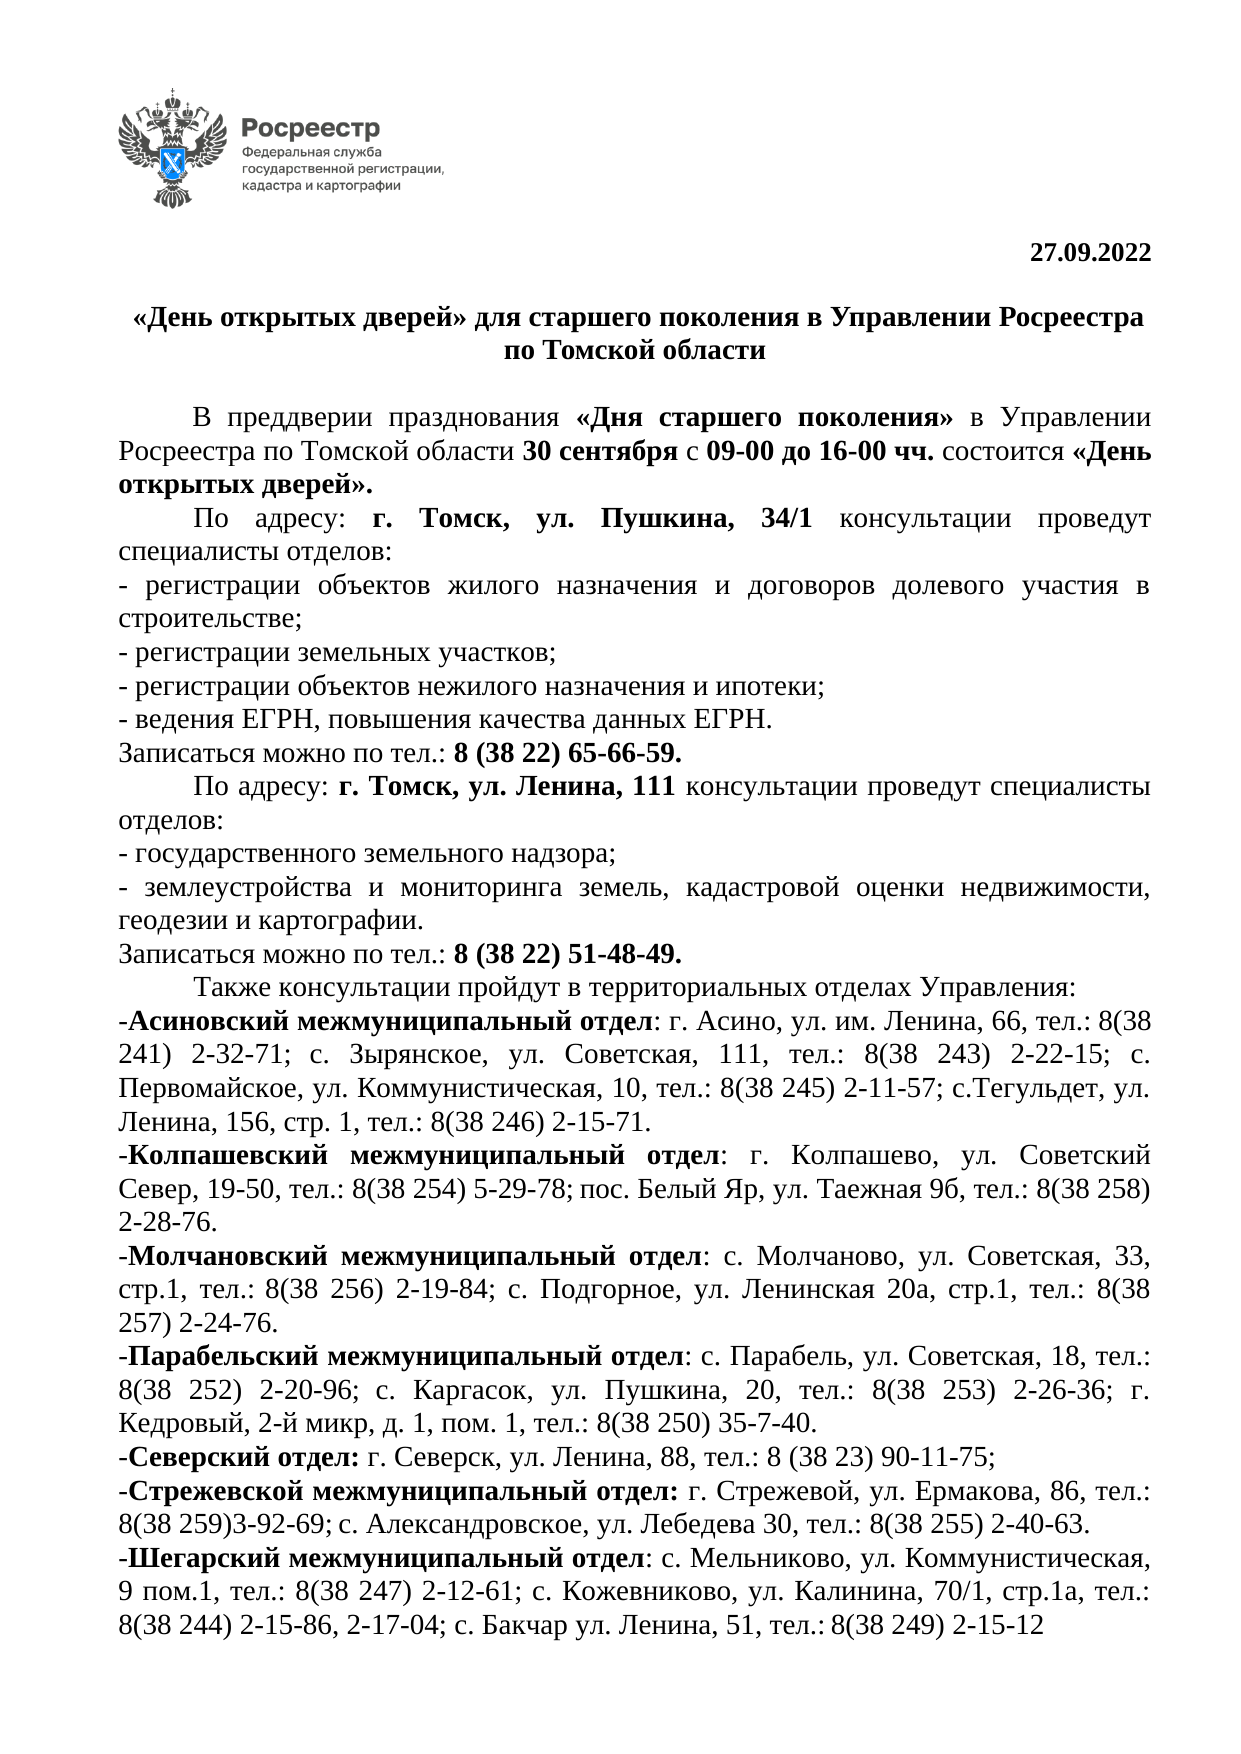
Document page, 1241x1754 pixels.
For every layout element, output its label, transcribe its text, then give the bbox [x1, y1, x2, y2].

text -Северский отдел: г. Северск, ул. Ленина, 88, тел.: 8 (38 23) 90-11-75; [118, 1439, 1152, 1473]
text -Шегарский межмуниципальный отдел: с. Мельниково, ул. Коммунистическая, 9 пом.1, тел.: 8(38 247) 2-12-61; с. Кожевниково, ул. Калинина, 70/1, стр.1а, тел.: 8(38 244) 2-15-86, 2-17-04; с. Бакчар ул. Ленина, 51, тел.: 8(38 249) 2-15-12 [118, 1540, 1152, 1640]
text -Стрежевской межмуниципальный отдел: г. Стрежевой, ул. Ермакова, 86, тел.: 8(38 259)3-92-69; с. Александровское, ул. Лебедева 30, тел.: 8(38 255) 2-40-63. [118, 1473, 1152, 1540]
text -Парабельский межмуниципальный отдел: с. Парабель, ул. Советская, 18, тел.: 8(38 252) 2-20-96; с. Каргасок, ул. Пушкина, 20, тел.: 8(38 253) 2-26-36; г. Кедровый, 2-й микр, д. 1, пом. 1, тел.: 8(38 250) 35-7-40. [118, 1338, 1152, 1439]
text -Асиновский межмуниципальный отдел: г. Асино, ул. им. Ленина, 66, тел.: 8(38 241) 2-32-71; с. Зырянское, ул. Советская, 111, тел.: 8(38 243) 2-22-15; с. Первомайское, ул. Коммунистическая, 10, тел.: 8(38 245) 2-11-57; с.Тегульдет, ул. Ленина, 156, стр. 1, тел.: 8(38 246) 2-15-71. [118, 1003, 1152, 1137]
text - регистрации земельных участков; [118, 634, 1152, 668]
text -Молчановский межмуниципальный отдел: с. Молчаново, ул. Советская, 33, стр.1, тел.: 8(38 256) 2-19-84; с. Подгорное, ул. Ленинская 20а, стр.1, тел.: 8(38 257) 2-24-76. [118, 1238, 1152, 1338]
text - землеустройства и мониторинга земель, кадастровой оценки недвижимости, геодезии и картографии. [118, 869, 1152, 936]
text - ведения ЕГРН, повышения качества данных ЕГРН. [118, 701, 1152, 735]
text 27.09.2022 [118, 236, 1152, 267]
text Записаться можно по тел.: 8 (38 22) 51-48-49. [118, 936, 1152, 969]
text «День открытых дверей» для старшего поколения в Управлении Росреестра по Томской области [118, 299, 1152, 366]
text По адресу: г. Томск, ул. Ленина, 111 консультации проведут специалисты отделов: [118, 768, 1152, 835]
text - регистрации объектов жилого назначения и договоров долевого участия в строительстве; [118, 567, 1152, 634]
text По адресу: г. Томск, ул. Пушкина, 34/1 консультации проведут специалисты отделов: [118, 500, 1152, 567]
text - регистрации объектов нежилого назначения и ипотеки; [118, 668, 1152, 701]
text Также консультации пройдут в территориальных отделах Управления: [118, 969, 1152, 1003]
picture [118, 88, 444, 209]
text В преддверии празднования «Дня старшего поколения» в Управлении Росреестра по Томской области 30 сентября с 09-00 до 16-00 чч. состоится «День открытых дверей». [118, 399, 1152, 500]
text -Колпашевский межмуниципальный отдел: г. Колпашево, ул. Советский Север, 19-50, тел.: 8(38 254) 5-29-78; пос. Белый Яр, ул. Таежная 9б, тел.: 8(38 258) 2-28-76. [118, 1137, 1152, 1238]
text - государственного земельного надзора; [118, 835, 1152, 869]
text Записаться можно по тел.: 8 (38 22) 65-66-59. [118, 735, 1152, 768]
